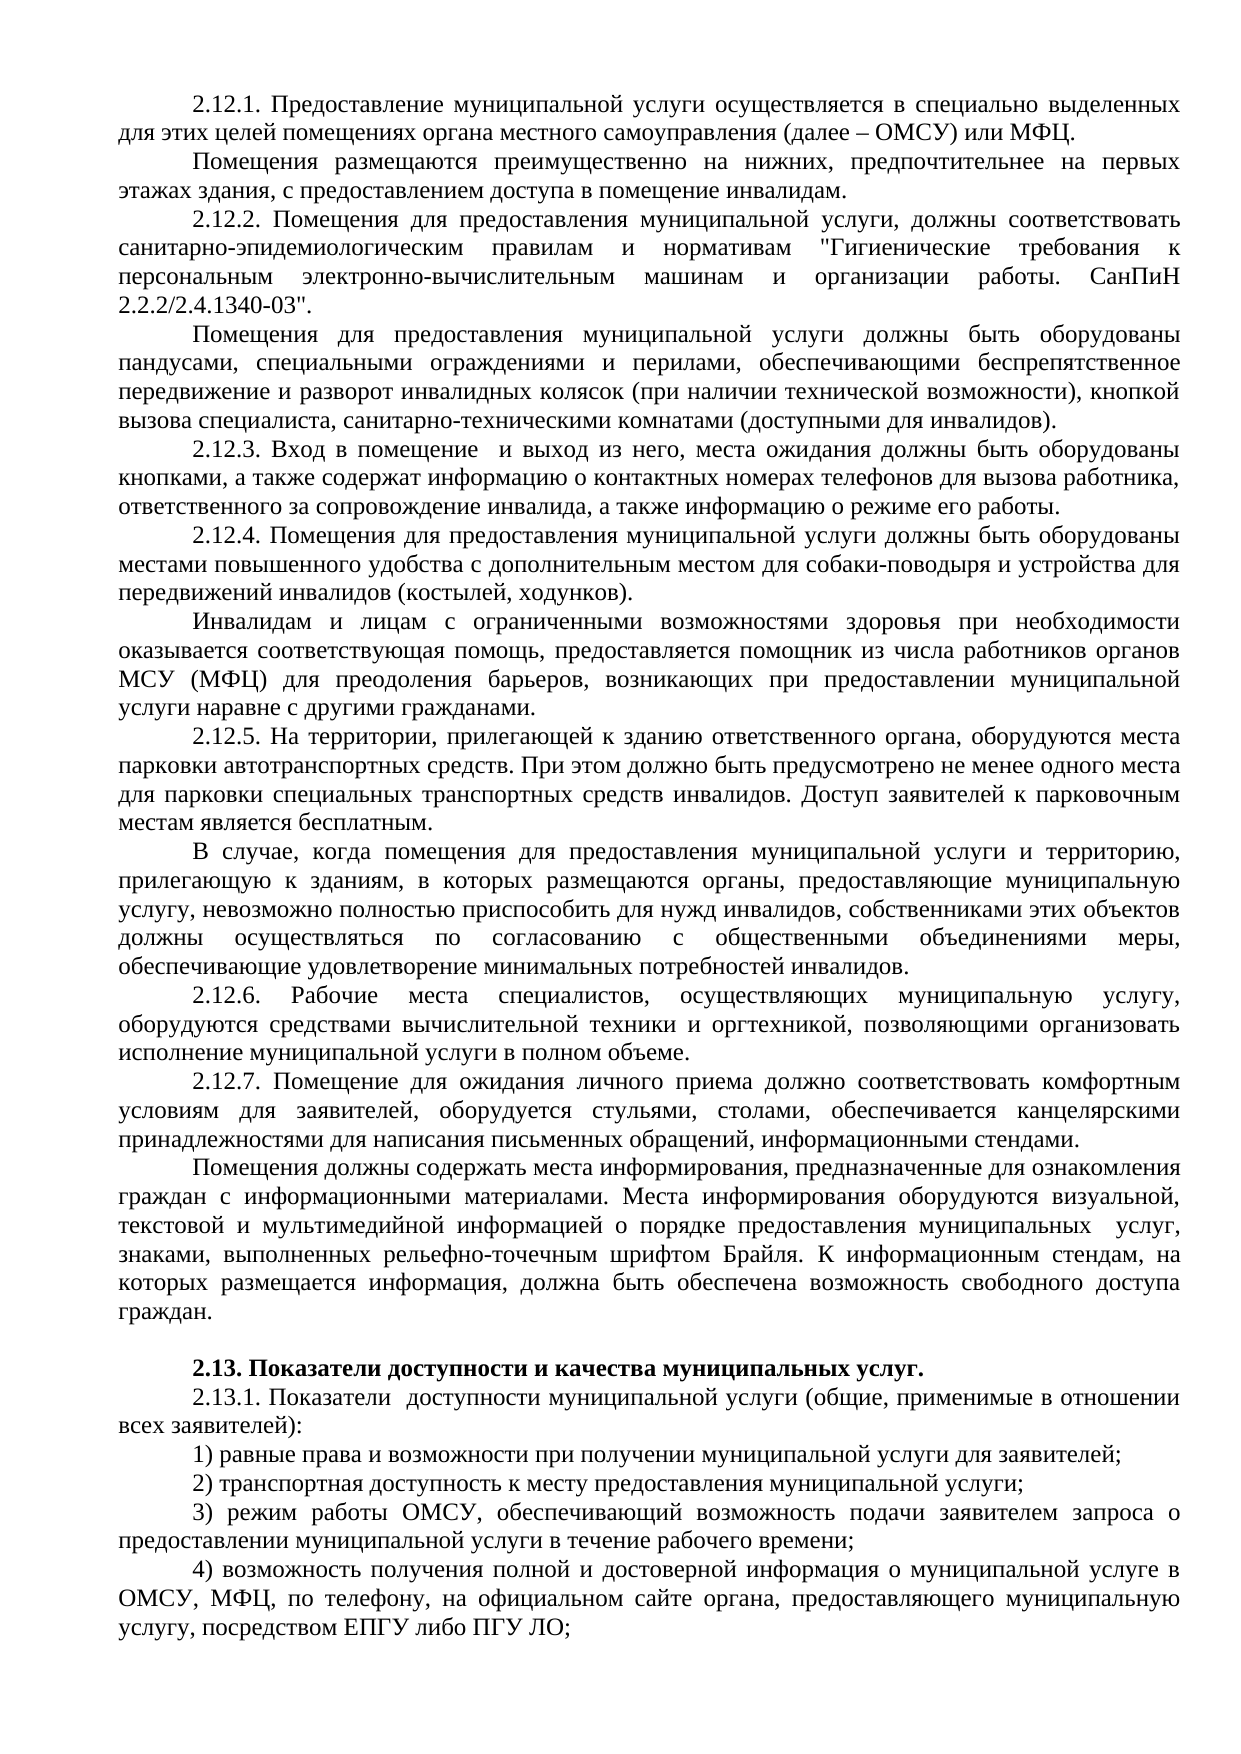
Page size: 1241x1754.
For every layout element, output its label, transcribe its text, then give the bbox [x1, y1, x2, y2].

text 1) равные права и возможности при получении муниципальной услуги для заявителей; [118, 1439, 1181, 1468]
text Инвалидам и лицам с ограниченными возможностями здоровья при необходимости оказывается соответствующая помощь, предоставляется помощник из числа работников органов МСУ (МФЦ) для преодоления барьеров, возникающих при предоставлении муниципальной услуги наравне с другими гражданами. [118, 606, 1181, 721]
text 3) режим работы ОМСУ, обеспечивающий возможность подачи заявителем запроса о предоставлении муниципальной услуги в течение рабочего времени; [118, 1497, 1181, 1554]
text В случае, когда помещения для предоставления муниципальной услуги и территорию, прилегающую к зданиям, в которых размещаются органы, предоставляющие муниципальную услугу, невозможно полностью приспособить для нужд инвалидов, собственниками этих объектов должны осуществляться по согласованию с общественными объединениями меры, обеспечивающие удовлетворение минимальных потребностей инвалидов. [118, 836, 1181, 980]
text 2.13.1. Показатели доступности муниципальной услуги (общие, применимые в отношении всех заявителей): [118, 1382, 1181, 1439]
text Помещения для предоставления муниципальной услуги должны быть оборудованы пандусами, специальными ограждениями и перилами, обеспечивающими беспрепятственное передвижение и разворот инвалидных колясок (при наличии технической возможности), кнопкой вызова специалиста, санитарно-техническими комнатами (доступными для инвалидов). [118, 319, 1181, 434]
text 2.12.2. Помещения для предоставления муниципальной услуги, должны соответствовать санитарно-эпидемиологическим правилам и нормативам "Гигиенические требования к персональным электронно-вычислительным машинам и организации работы. СанПиН 2.2.2/2.4.1340-03". [118, 204, 1181, 319]
text 2.12.1. Предоставление муниципальной услуги осуществляется в специально выделенных для этих целей помещениях органа местного самоуправления (далее – ОМСУ) или МФЦ. [118, 89, 1181, 146]
text Помещения размещаются преимущественно на нижних, предпочтительнее на первых этажах здания, с предоставлением доступа в помещение инвалидам. [118, 146, 1181, 204]
text 2.12.3. Вход в помещение и выход из него, места ожидания должны быть оборудованы кнопками, а также содержат информацию о контактных номерах телефонов для вызова работника, ответственного за сопровождение инвалида, а также информацию о режиме его работы. [118, 434, 1181, 520]
text 2.13. Показатели доступности и качества муниципальных услуг. [118, 1353, 1181, 1382]
text 2) транспортная доступность к месту предоставления муниципальной услуги; [118, 1468, 1181, 1497]
text 2.12.6. Рабочие места специалистов, осуществляющих муниципальную услугу, оборудуются средствами вычислительной техники и оргтехникой, позволяющими организовать исполнение муниципальной услуги в полном объеме. [118, 980, 1181, 1066]
text 4) возможность получения полной и достоверной информация о муниципальной услуге в ОМСУ, МФЦ, по телефону, на официальном сайте органа, предоставляющего муниципальную услугу, посредством ЕПГУ либо ПГУ ЛО; [118, 1554, 1181, 1640]
text 2.12.7. Помещение для ожидания личного приема должно соответствовать комфортным условиям для заявителей, оборудуется стульями, столами, обеспечивается канцелярскими принадлежностями для написания письменных обращений, информационными стендами. [118, 1066, 1181, 1152]
text 2.12.4. Помещения для предоставления муниципальной услуги должны быть оборудованы местами повышенного удобства с дополнительным местом для собаки-поводыря и устройства для передвижений инвалидов (костылей, ходунков). [118, 520, 1181, 606]
text Помещения должны содержать места информирования, предназначенные для ознакомления граждан с информационными материалами. Места информирования оборудуются визуальной, текстовой и мультимедийной информацией о порядке предоставления муниципальных услуг, знаками, выполненных рельефно-точечным шрифтом Брайля. К информационным стендам, на которых размещается информация, должна быть обеспечена возможность свободного доступа граждан. [118, 1152, 1181, 1325]
text 2.12.5. На территории, прилегающей к зданию ответственного органа, оборудуются места парковки автотранспортных средств. При этом должно быть предусмотрено не менее одного места для парковки специальных транспортных средств инвалидов. Доступ заявителей к парковочным местам является бесплатным. [118, 721, 1181, 836]
